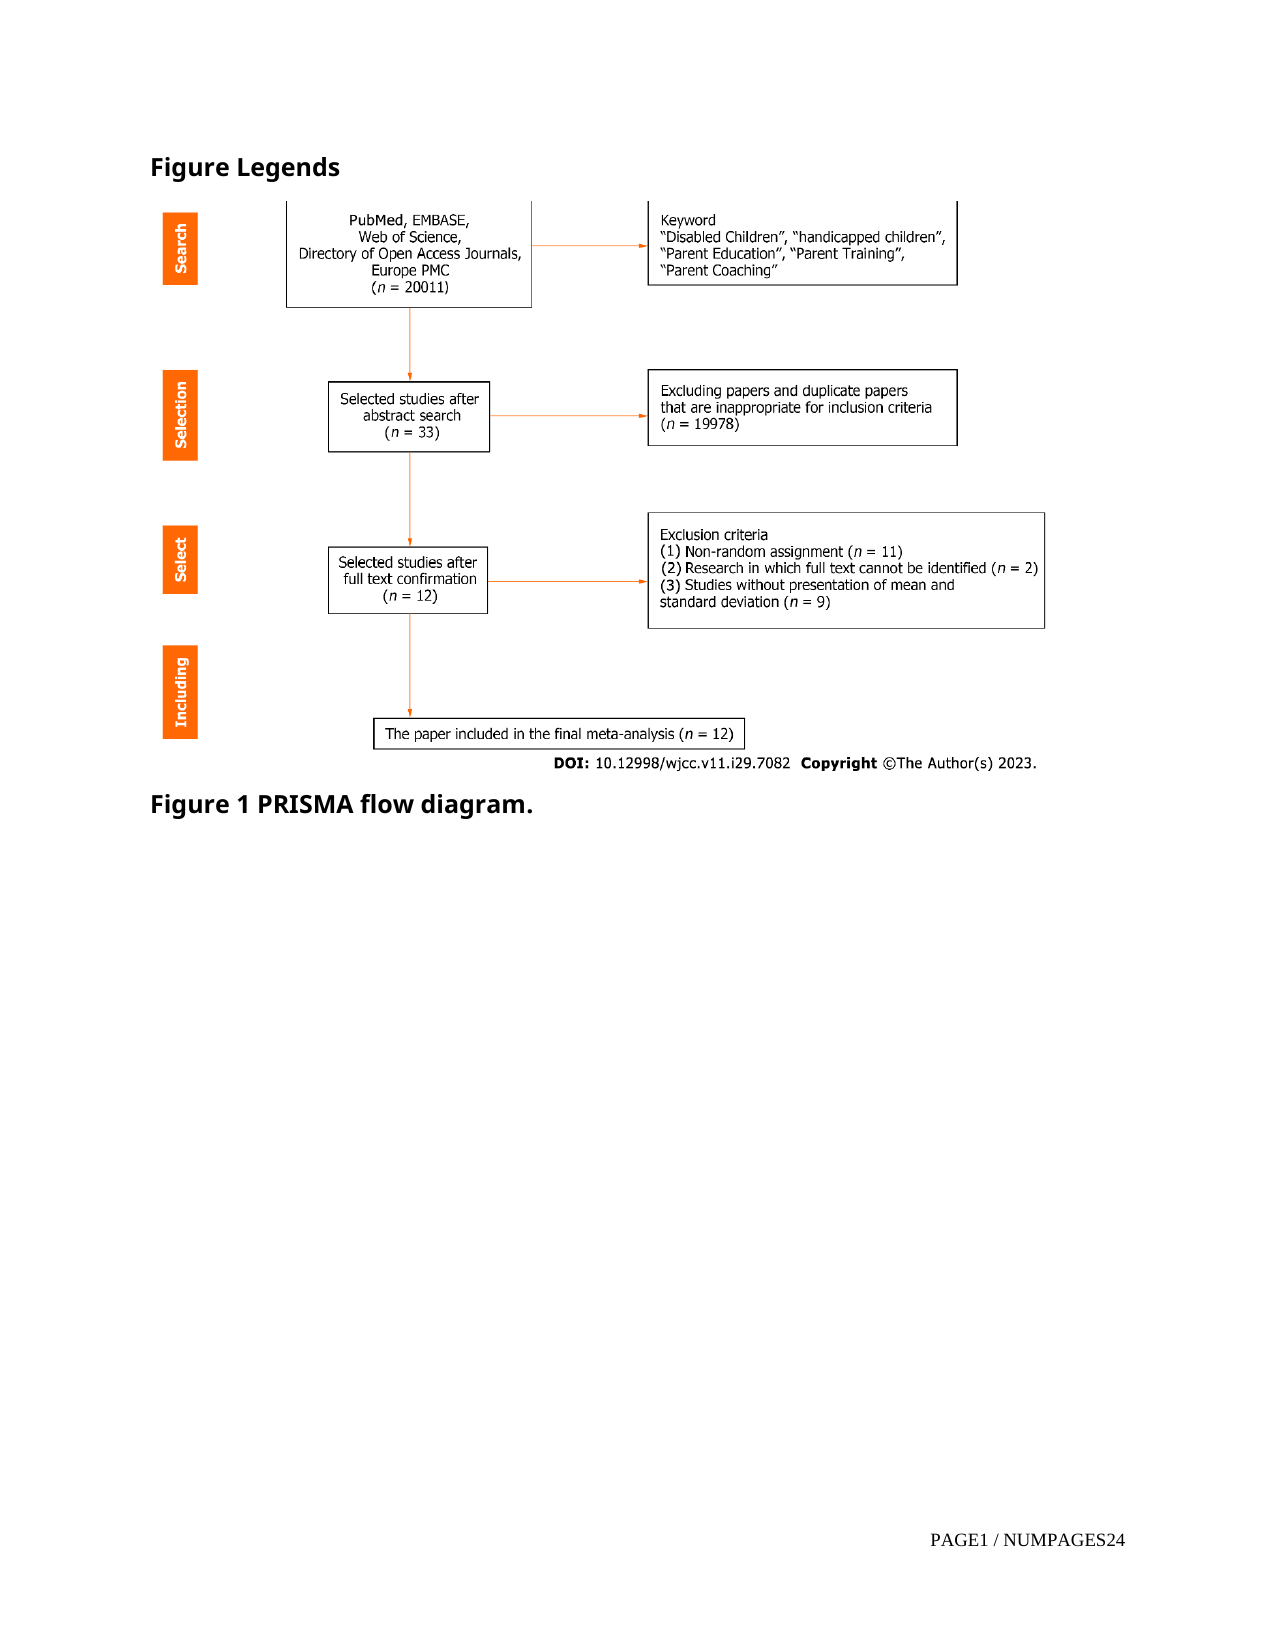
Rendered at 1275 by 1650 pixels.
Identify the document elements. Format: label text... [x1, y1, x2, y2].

picture [150, 201, 1046, 773]
text Figure Legends [150, 150, 1125, 184]
text Figure 1 PRISMA flow diagram. [150, 787, 1125, 821]
